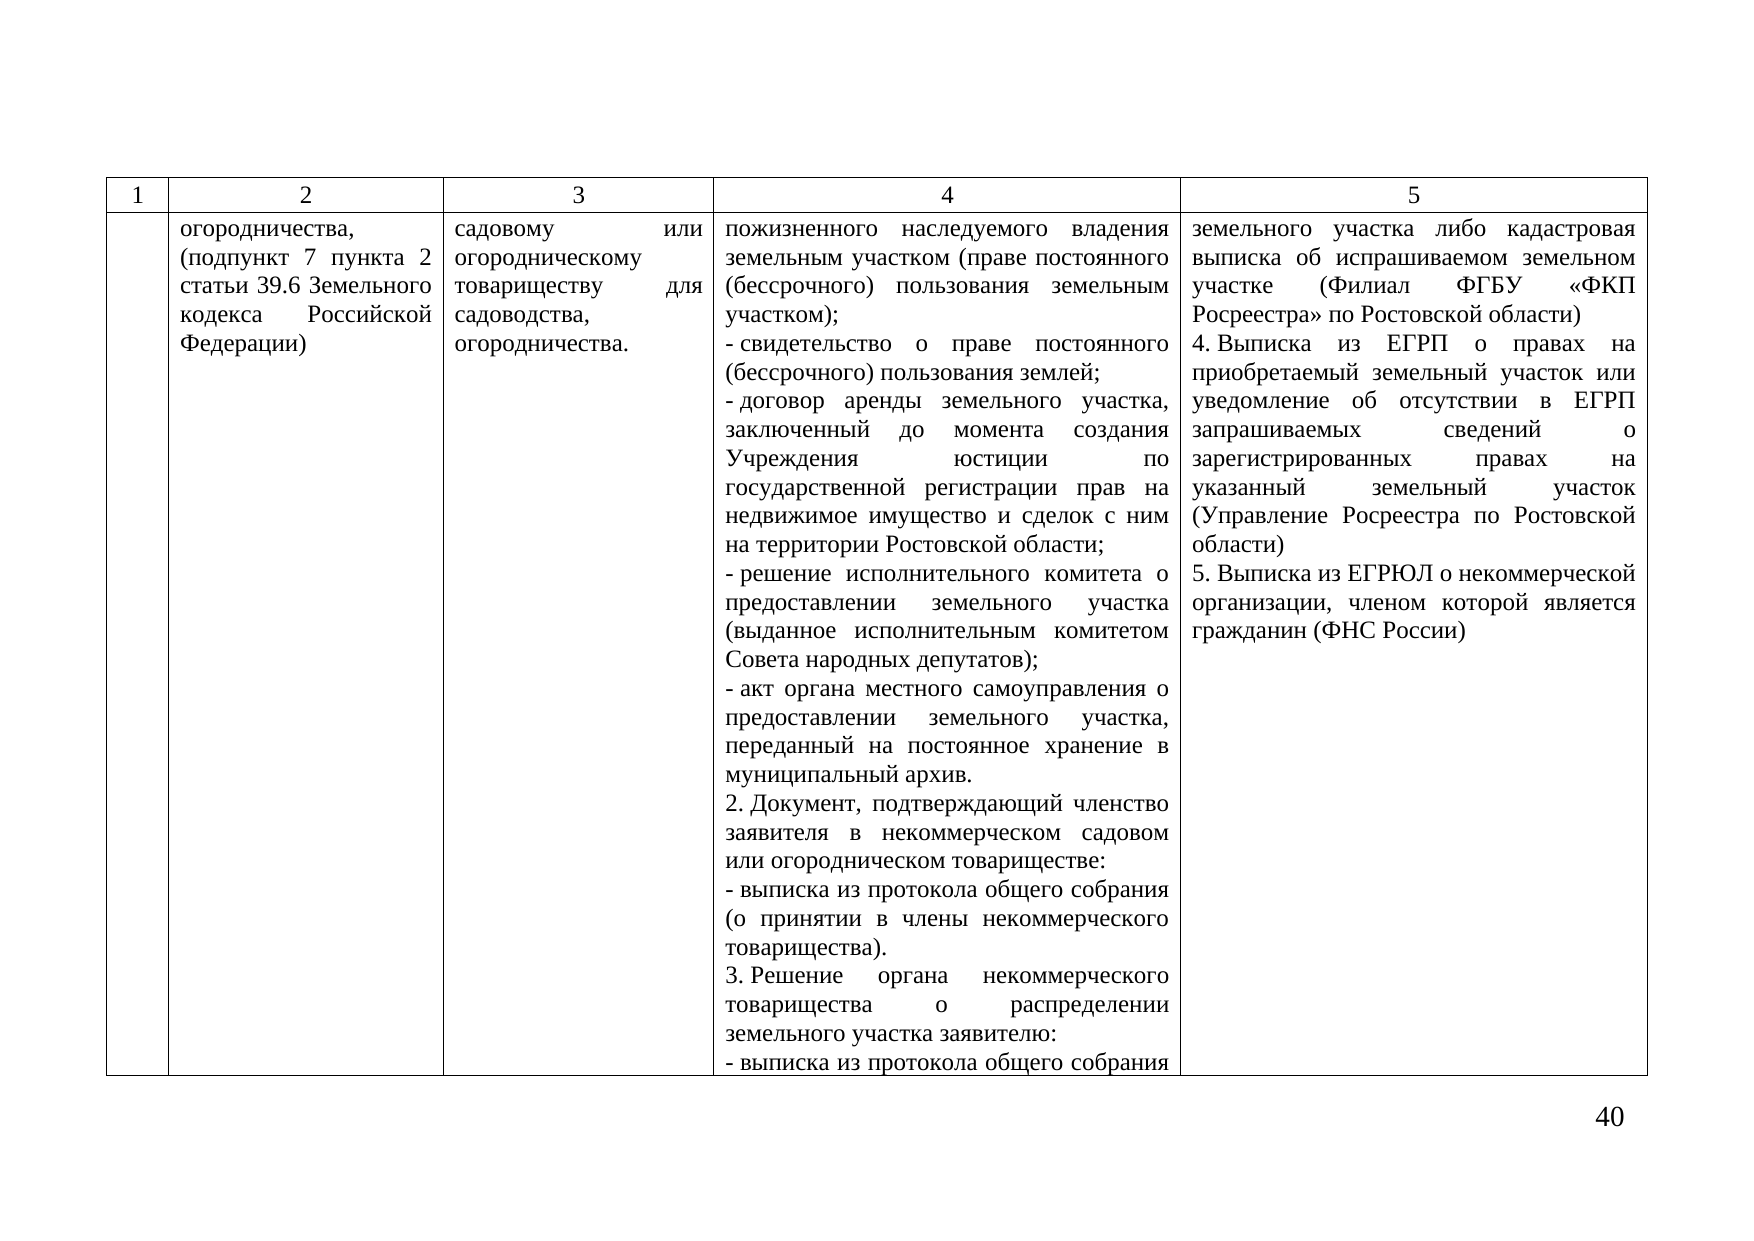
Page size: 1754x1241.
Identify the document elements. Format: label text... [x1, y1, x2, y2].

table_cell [169, 213, 443, 1075]
table_header 2 [169, 178, 443, 212]
table_cell [107, 213, 168, 1075]
table_header 1 [107, 178, 168, 212]
table_header 5 [1181, 178, 1647, 212]
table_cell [444, 213, 713, 1075]
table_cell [1181, 213, 1647, 1075]
table_header 3 [444, 178, 713, 212]
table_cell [714, 213, 1180, 1075]
table_header 4 [714, 178, 1180, 212]
